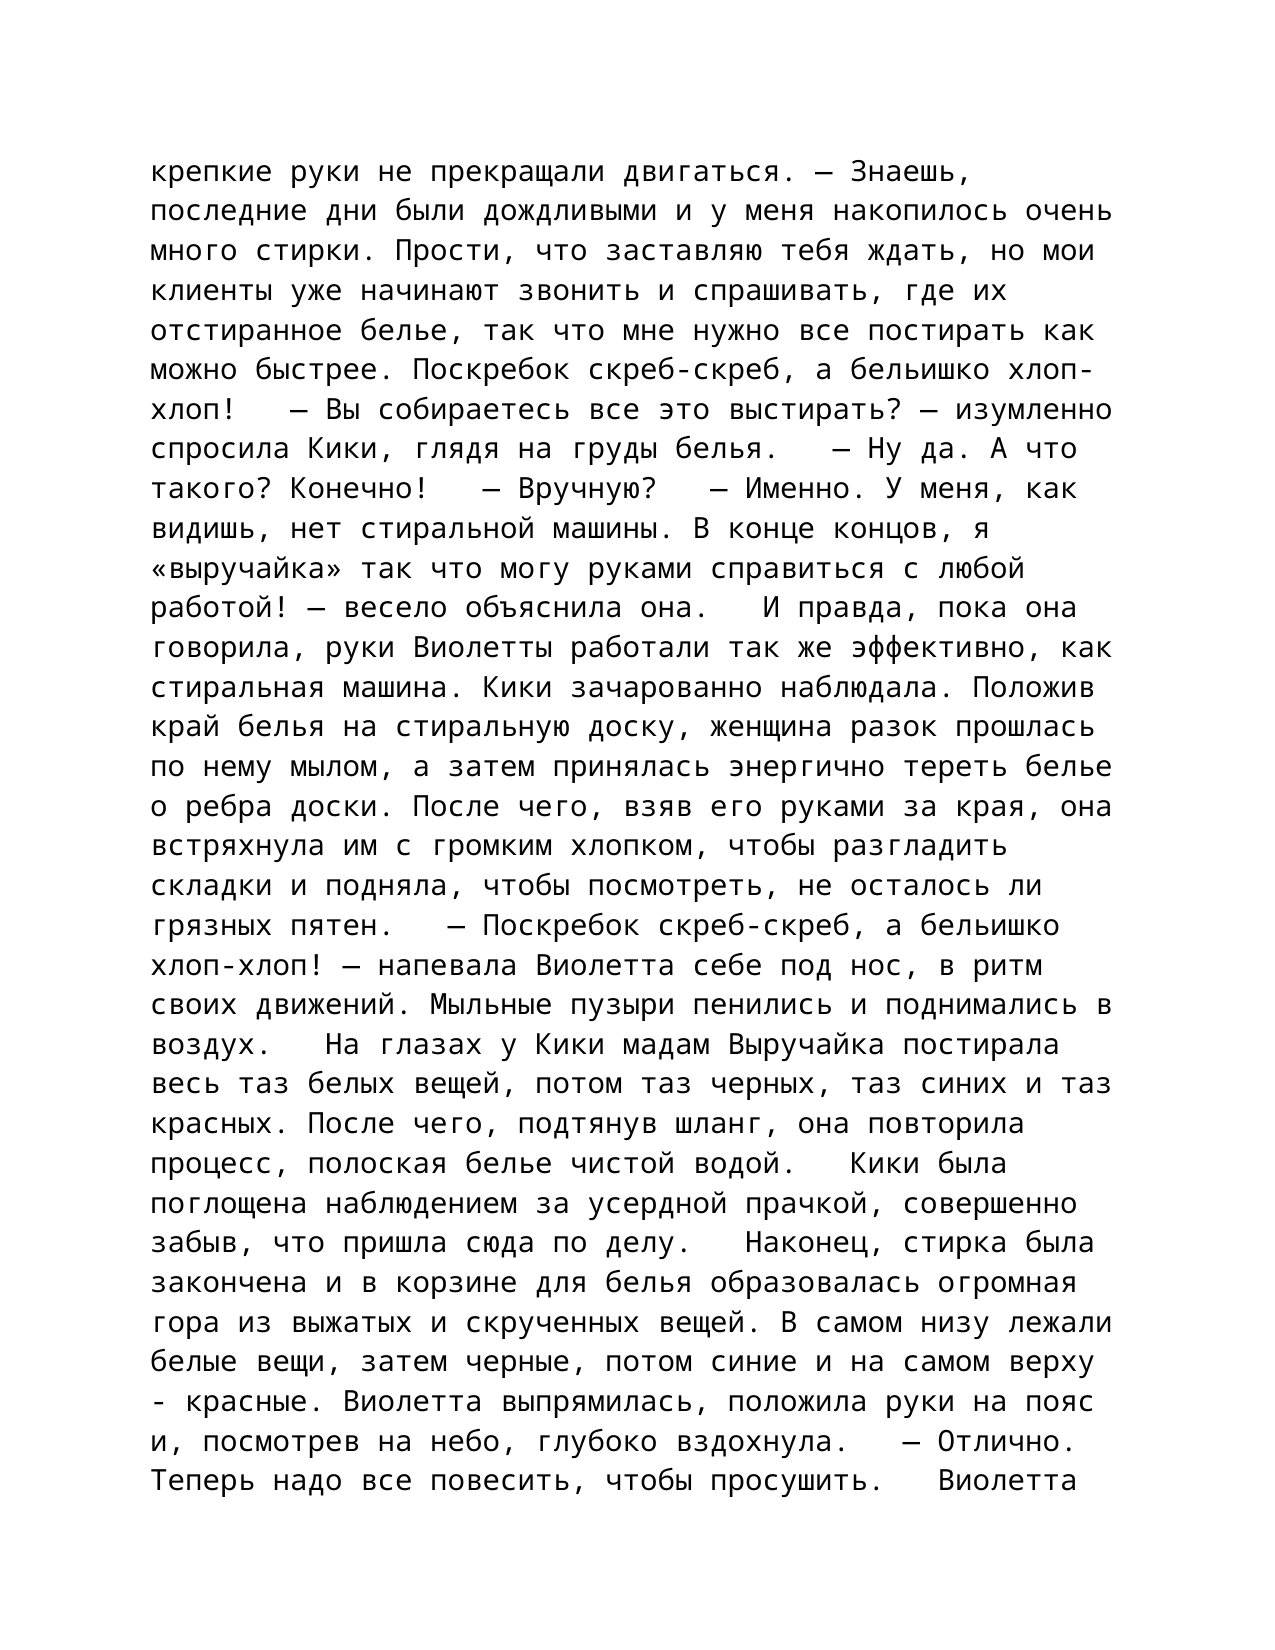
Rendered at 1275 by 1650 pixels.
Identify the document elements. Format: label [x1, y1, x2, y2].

text [150, 150, 1125, 1499]
